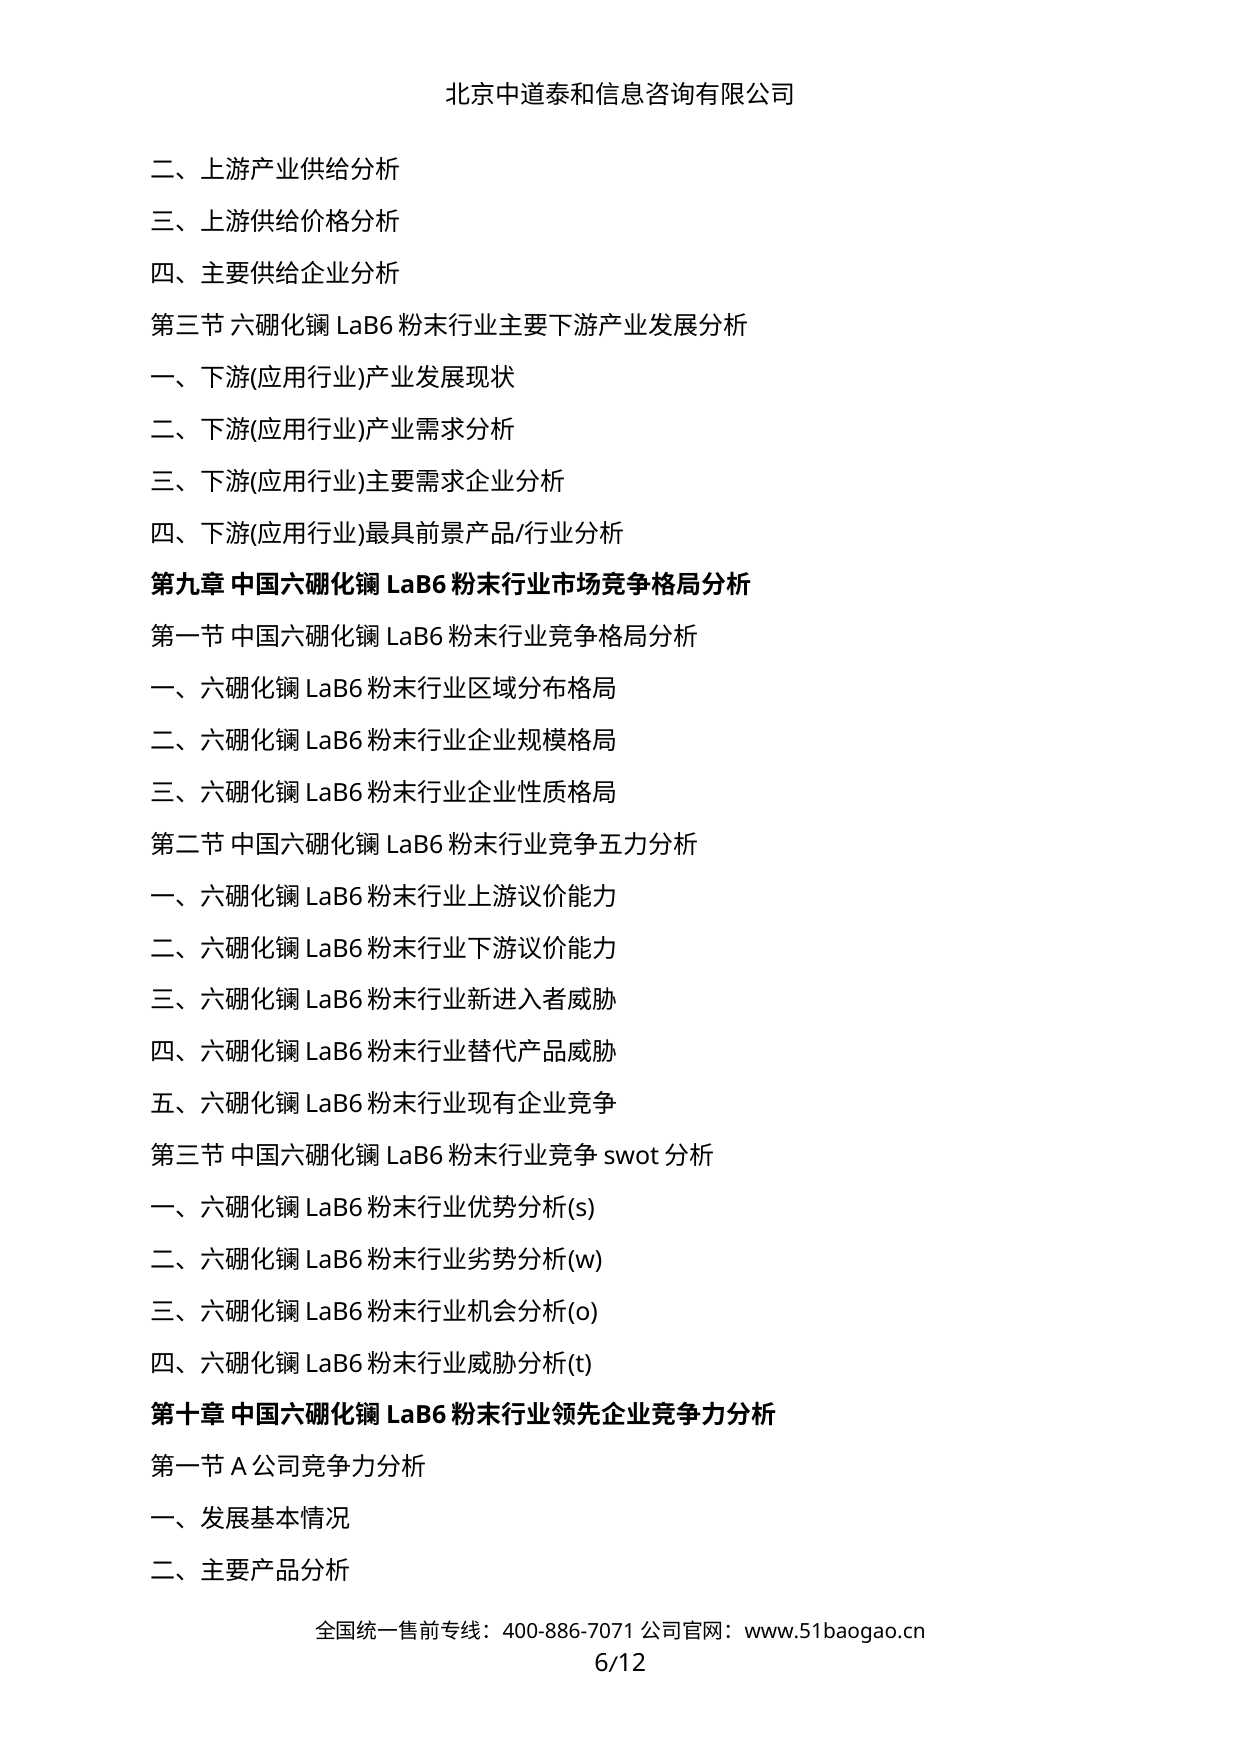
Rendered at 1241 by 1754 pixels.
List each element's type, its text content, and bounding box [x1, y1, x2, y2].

text 三、六硼化镧LaB6粉末行业新进入者威胁 [150, 980, 1090, 1016]
text 四、六硼化镧LaB6粉末行业替代产品威胁 [150, 1032, 1090, 1068]
text 二、上游产业供给分析 [150, 150, 1090, 186]
text 三、上游供给价格分析 [150, 202, 1090, 238]
text 四、下游(应用行业)最具前景产品/行业分析 [150, 513, 1090, 549]
text 第一节 A公司竞争力分析 [150, 1447, 1090, 1483]
text 五、六硼化镧LaB6粉末行业现有企业竞争 [150, 1084, 1090, 1120]
text 四、主要供给企业分析 [150, 254, 1090, 290]
text 二、六硼化镧LaB6粉末行业下游议价能力 [150, 928, 1090, 964]
text 二、六硼化镧LaB6粉末行业企业规模格局 [150, 721, 1090, 757]
text 一、发展基本情况 [150, 1499, 1090, 1535]
text 一、六硼化镧LaB6粉末行业上游议价能力 [150, 876, 1090, 912]
text 第一节 中国六硼化镧LaB6粉末行业竞争格局分析 [150, 617, 1090, 653]
text 三、六硼化镧LaB6粉末行业企业性质格局 [150, 772, 1090, 809]
text 四、六硼化镧LaB6粉末行业威胁分析(t) [150, 1343, 1090, 1379]
text 第三节 中国六硼化镧LaB6粉末行业竞争swot分析 [150, 1136, 1090, 1172]
text 二、下游(应用行业)产业需求分析 [150, 409, 1090, 446]
text 三、六硼化镧LaB6粉末行业机会分析(o) [150, 1291, 1090, 1327]
text 二、主要产品分析 [150, 1551, 1090, 1587]
text 第二节 中国六硼化镧LaB6粉末行业竞争五力分析 [150, 824, 1090, 861]
text 第九章 中国六硼化镧LaB6粉末行业市场竞争格局分析 [150, 565, 1090, 601]
text 三、下游(应用行业)主要需求企业分析 [150, 461, 1090, 497]
text 一、六硼化镧LaB6粉末行业优势分析(s) [150, 1187, 1090, 1224]
text 第十章 中国六硼化镧LaB6粉末行业领先企业竞争力分析 [150, 1395, 1090, 1431]
text 一、下游(应用行业)产业发展现状 [150, 357, 1090, 394]
text 一、六硼化镧LaB6粉末行业区域分布格局 [150, 669, 1090, 705]
text 二、六硼化镧LaB6粉末行业劣势分析(w) [150, 1239, 1090, 1276]
text 第三节 六硼化镧LaB6粉末行业主要下游产业发展分析 [150, 306, 1090, 342]
